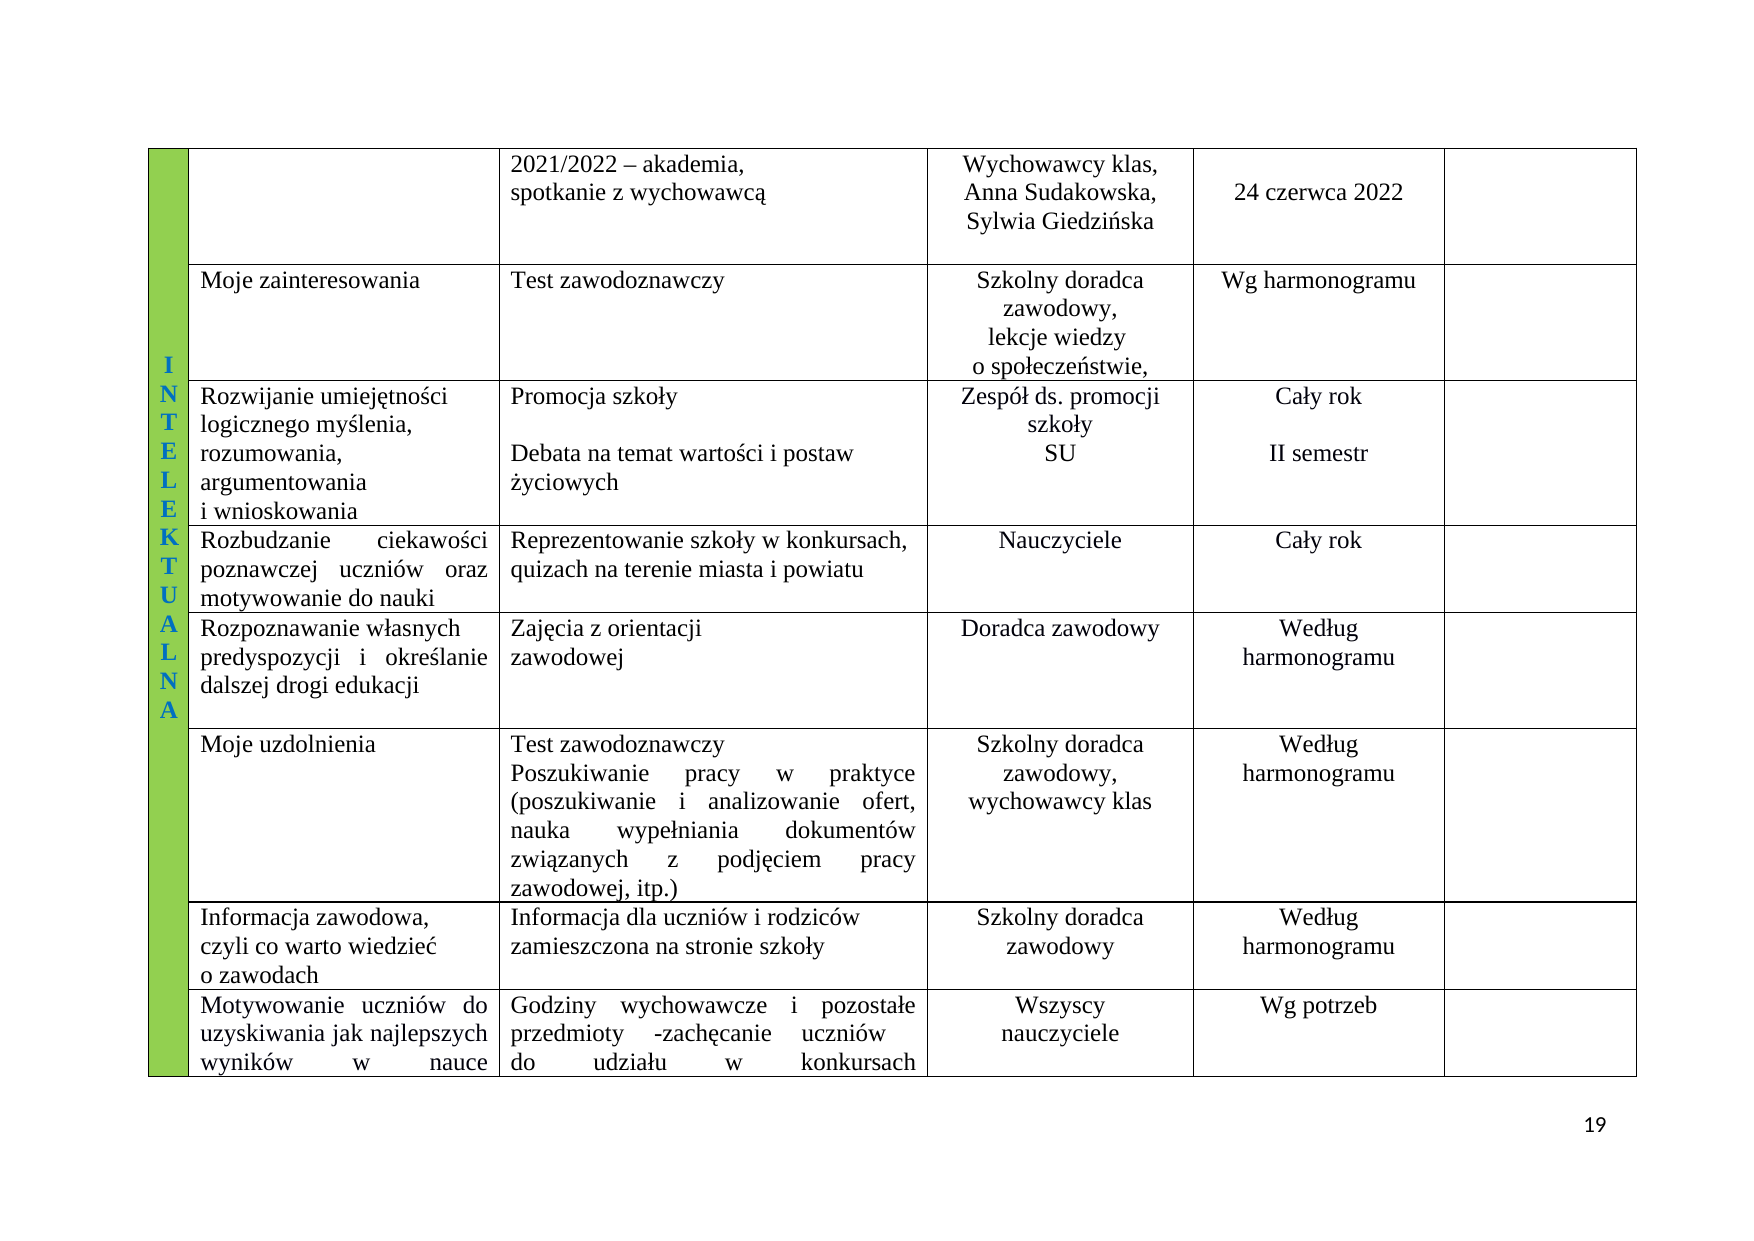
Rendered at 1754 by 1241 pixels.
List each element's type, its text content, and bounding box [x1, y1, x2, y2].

table_cell Doradca zawodowy [928, 613, 1193, 728]
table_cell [189, 990, 499, 1076]
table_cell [928, 990, 1193, 1076]
table_cell Według harmonogramu [1194, 903, 1444, 989]
table_cell Szkolny doradca zawodowy, wychowawcy klas [928, 729, 1193, 901]
table_cell Promocja szkoły Debata na temat wartości i postaw życiowych [500, 381, 927, 524]
table_cell Według harmonogramu [1194, 613, 1444, 728]
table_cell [928, 149, 1193, 264]
table_cell Rozwijanie umiejętności logicznego myślenia, rozumowania, argumentowania i wnioskowania [189, 381, 499, 524]
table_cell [500, 990, 927, 1076]
table_cell [1445, 526, 1636, 612]
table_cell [1194, 149, 1444, 264]
table_cell Szkolny doradca zawodowy, lekcje wiedzy o społeczeństwie, [928, 265, 1193, 380]
table_cell Moje uzdolnienia [189, 729, 499, 901]
table_cell Według harmonogramu [1194, 729, 1444, 901]
table_cell Szkolny doradca zawodowy [928, 903, 1193, 989]
table_cell [1445, 613, 1636, 728]
table_cell [1445, 990, 1636, 1076]
table_cell Reprezentowanie szkoły w konkursach, quizach na terenie miasta i powiatu [500, 526, 927, 612]
table_cell Cały rok [1194, 526, 1444, 612]
table_cell [1445, 149, 1636, 264]
table_cell Nauczyciele [928, 526, 1193, 612]
table_cell Informacja zawodowa, czyli co warto wiedzieć o zawodach [189, 903, 499, 989]
table_cell Test zawodoznawczy [500, 265, 927, 380]
table_cell Wg harmonogramu [1194, 265, 1444, 380]
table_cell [189, 149, 499, 264]
table_cell Cały rok II semestr [1194, 381, 1444, 524]
table_cell Moje zainteresowania [189, 265, 499, 380]
table_cell Test zawodoznawczy Poszukiwanie pracy w praktyce (poszukiwanie i analizowanie ofert, nauka wypełniania dokumentów związanych z podjęciem pracy zawodowej, itp.) [500, 729, 927, 901]
table_cell Informacja dla uczniów i rodziców zamieszczona na stronie szkoły [500, 903, 927, 989]
table_cell [1445, 265, 1636, 380]
table_cell Wg potrzeb [1194, 990, 1444, 1076]
table_cell Rozbudzanie ciekawości poznawczej uczniów oraz motywowanie do nauki [189, 526, 499, 612]
table_cell [1445, 729, 1636, 901]
table_cell Zespół ds. promocji szkoły SU [928, 381, 1193, 524]
table_cell [1445, 381, 1636, 524]
table_cell Rozpoznawanie własnych predyspozycji i określanie dalszej drogi edukacji [189, 613, 499, 728]
table_cell Zajęcia z orientacji zawodowej [500, 613, 927, 728]
table_cell [1445, 903, 1636, 989]
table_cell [500, 149, 927, 264]
